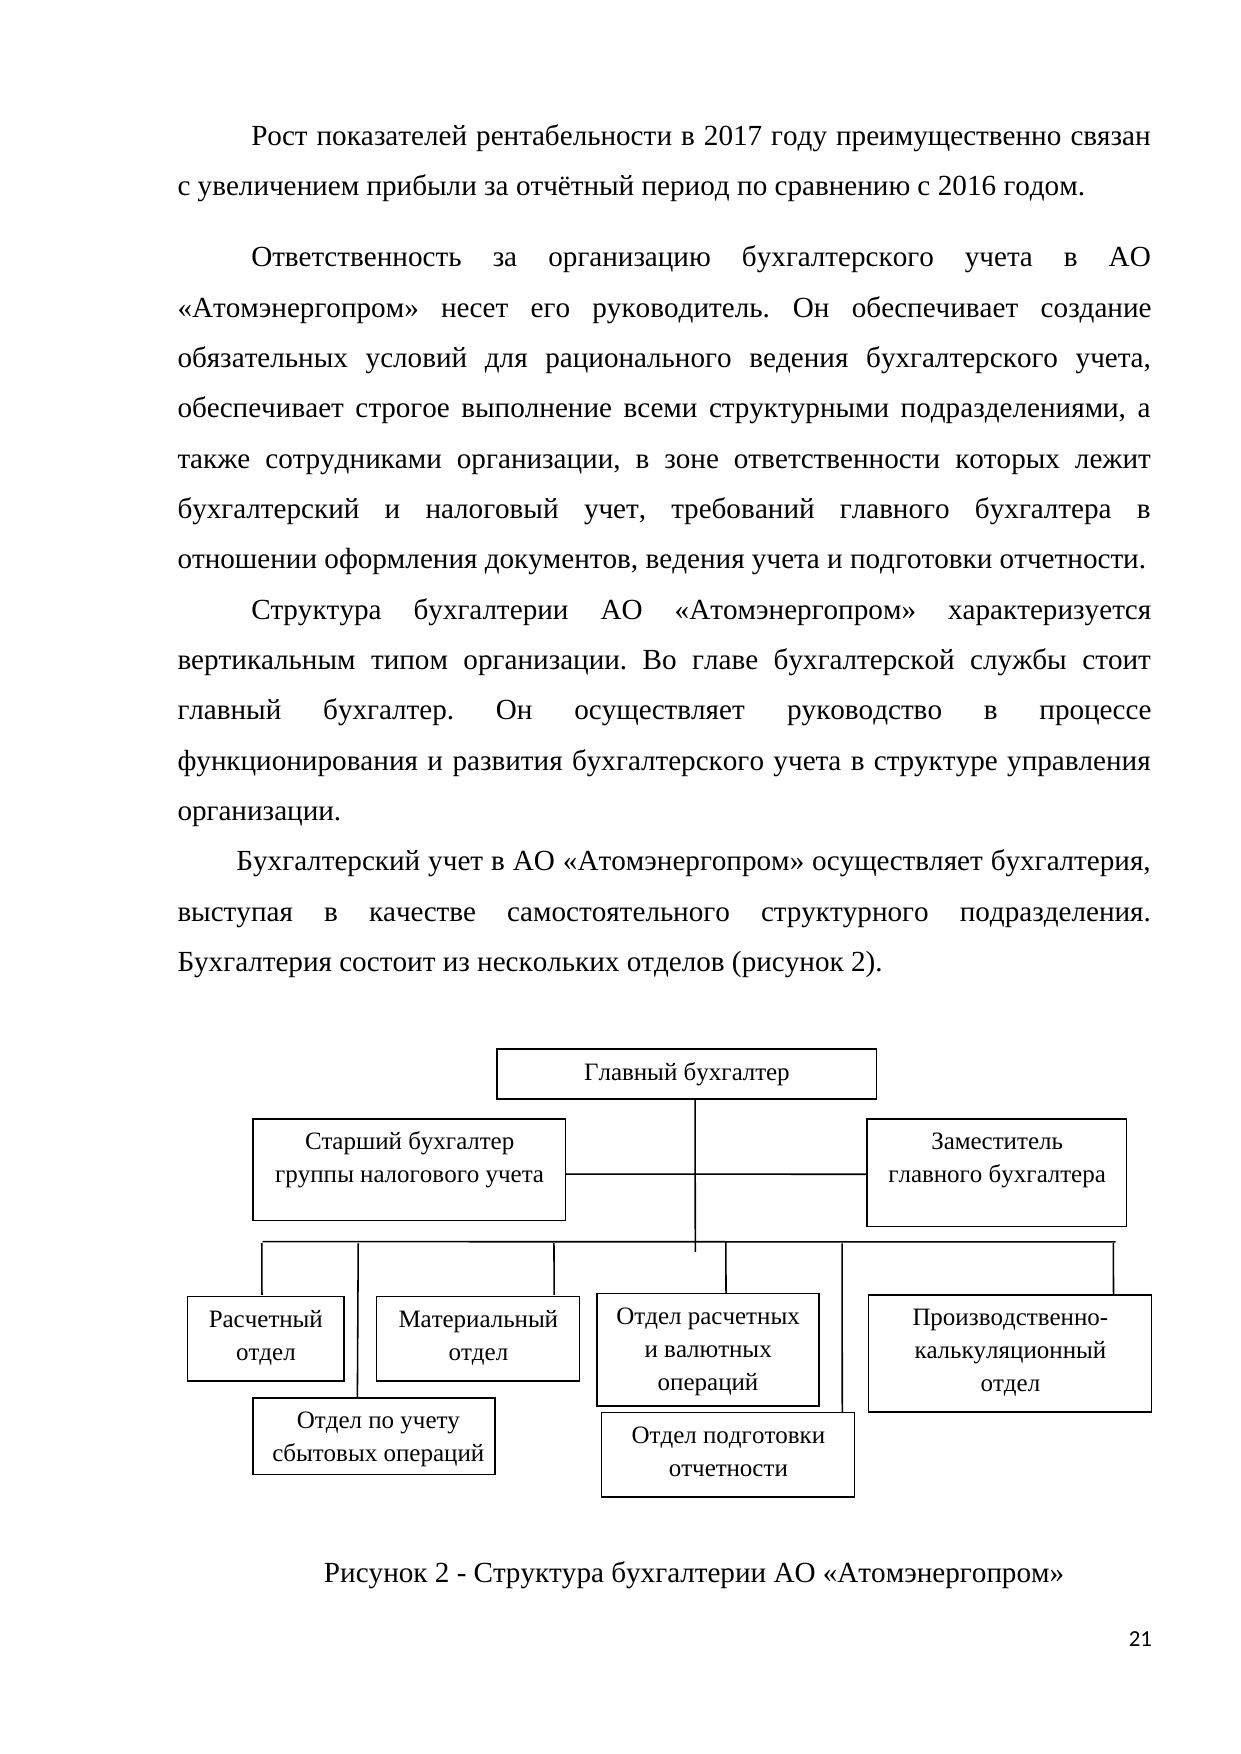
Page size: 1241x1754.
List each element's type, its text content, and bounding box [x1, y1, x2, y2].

text Ответственность за организацию бухгалтерского учета в АО «Атомэнергопром» несет его руководитель. Он обеспечивает создание обязательных условий для рационального ведения бухгалтерского учета, обеспечивает строгое выполнение всеми структурными подразделениями, а также сотрудниками организации, в зоне ответственности которых лежит бухгалтерский и налоговый учет, требований главного бухгалтера в отношении оформления документов, ведения учета и подготовки отчетности. [177, 239, 1152, 575]
text Структура бухгалтерии АО «Атомэнергопром» характеризуется вертикальным типом организации. Во главе бухгалтерской службы стоит главный бухгалтер. Он осуществляет руководство в процессе функционирования и развития бухгалтерского учета в структуре управления организации. [177, 592, 1152, 743]
text Структура бухгалтерии АО «Атомэнергопром» характеризуется вертикальным типом организации. Во главе бухгалтерской службы стоит главный бухгалтер. Он осуществляет руководство в процессе функционирования и развития бухгалтерского учета в структуре управления организации. [177, 776, 1152, 827]
text Рост показателей рентабельности в 2017 году преимущественно связан с увеличением прибыли за отчётный период по сравнению с 2016 годом. [177, 118, 1152, 202]
text Бухгалтерский учет в АО «Атомэнергопром» осуществляет бухгалтерия, выступая в качестве самостоятельного структурного подразделения. Бухгалтерия состоит из нескольких отделов (рисунок 2). [177, 843, 1152, 977]
text Рисунок 2 - Структура бухгалтерии АО «Атомэнергопром» [177, 1555, 1152, 1589]
